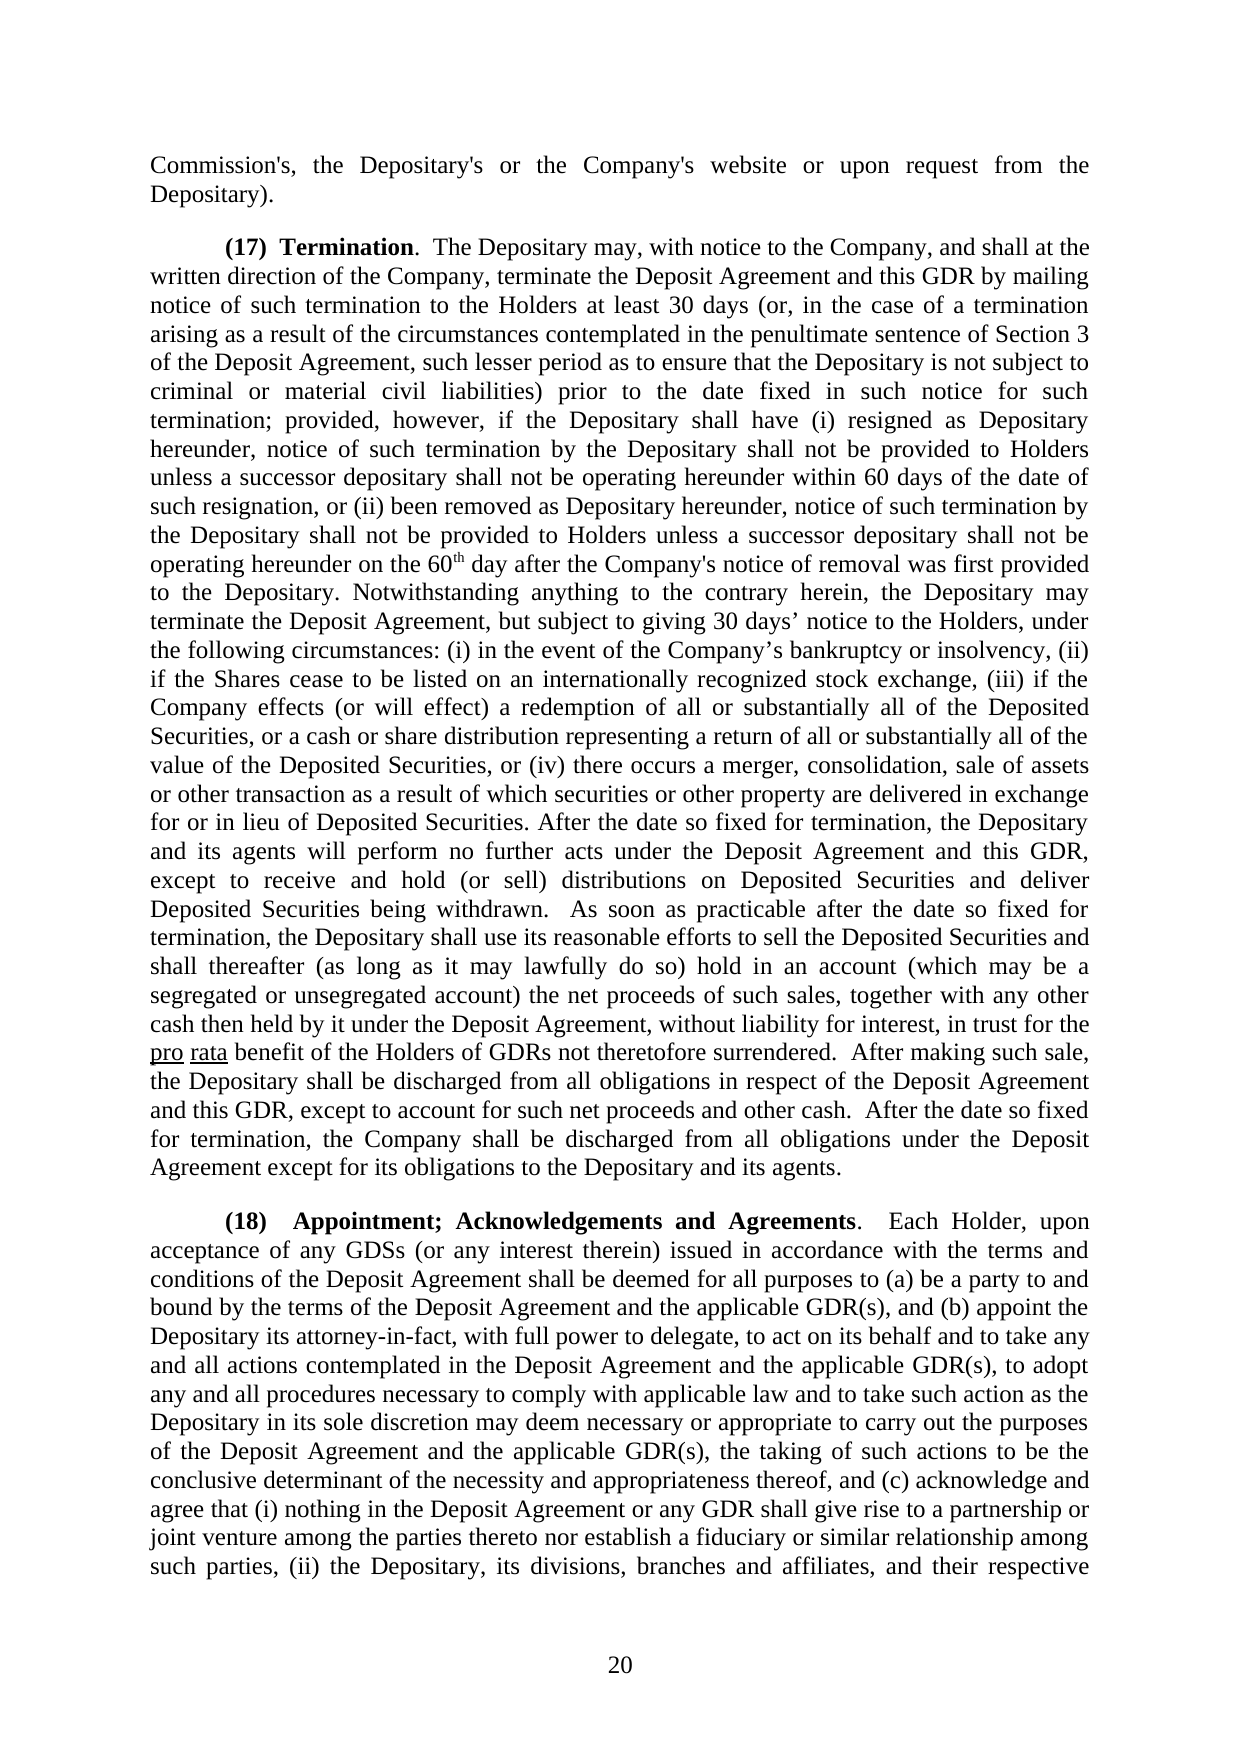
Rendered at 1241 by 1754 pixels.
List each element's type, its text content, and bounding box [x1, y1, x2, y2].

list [150, 1206, 1090, 1580]
list (17) Termination. The Depositary may, with notice to the Company, and shall at the written direction of the Company, terminate the Deposit Agreement and this GDR by mailing notice of such termination to the Holders at least 30 days (or, in the case of a termination arising as a result of the circumstances contemplated in the penultimate sentence of Section 3 of the Deposit Agreement, such lesser period as to ensure that the Depositary is not subject to criminal or material civil liabilities) prior to the date fixed in such notice for such termination; provided, however, if the Depositary shall have (i) resigned as Depositary hereunder, notice of such termination by the Depositary shall not be provided to Holders unless a successor depositary shall not be operating hereunder within 60 days of the date of such resignation, or (ii) been removed as Depositary hereunder, notice of such termination by the Depositary shall not be provided to Holders unless a successor depositary shall not be operating hereunder on the 60th day after the Company's notice of removal was first provided to the Depositary. Notwithstanding anything to the contrary herein, the Depositary may terminate the Deposit Agreement, but subject to giving 30 days’ notice to the Holders, under the following circumstances: (i) in the event of the Company’s bankruptcy or insolvency, (ii) if the Shares cease to be listed on an internationally recognized stock exchange, (iii) if the Company effects (or will effect) a redemption of all or substantially all of the Deposited Securities, or a cash or share distribution representing a return of all or substantially all of the value of the Deposited Securities, or (iv) there occurs a merger, consolidation, sale of assets or other transaction as a result of which securities or other property are delivered in exchange for or in lieu of Deposited Securities. After the date so fixed for termination, the Depositary and its agents will perform no further acts under the Deposit Agreement and this GDR, except to receive and hold (or sell) distributions on Deposited Securities and deliver Deposited Securities being withdrawn. As soon as practicable after the date so fixed for termination, the Depositary shall use its reasonable efforts to sell the Deposited Securities and shall thereafter (as long as it may lawfully do so) hold in an account (which may be a segregated or unsegregated account) the net proceeds of such sales, together with any other cash then held by it under the Deposit Agreement, without liability for interest, in trust for the pro rata benefit of the Holders of GDRs not theretofore surrendered. After making such sale, the Depositary shall be discharged from all obligations in respect of the Deposit Agreement and this GDR, except to account for such net proceeds and other cash. After the date so fixed for termination, the Company shall be discharged from all obligations under the Deposit Agreement except for its obligations to the Depositary and its agents. [150, 232, 1090, 1181]
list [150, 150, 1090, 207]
